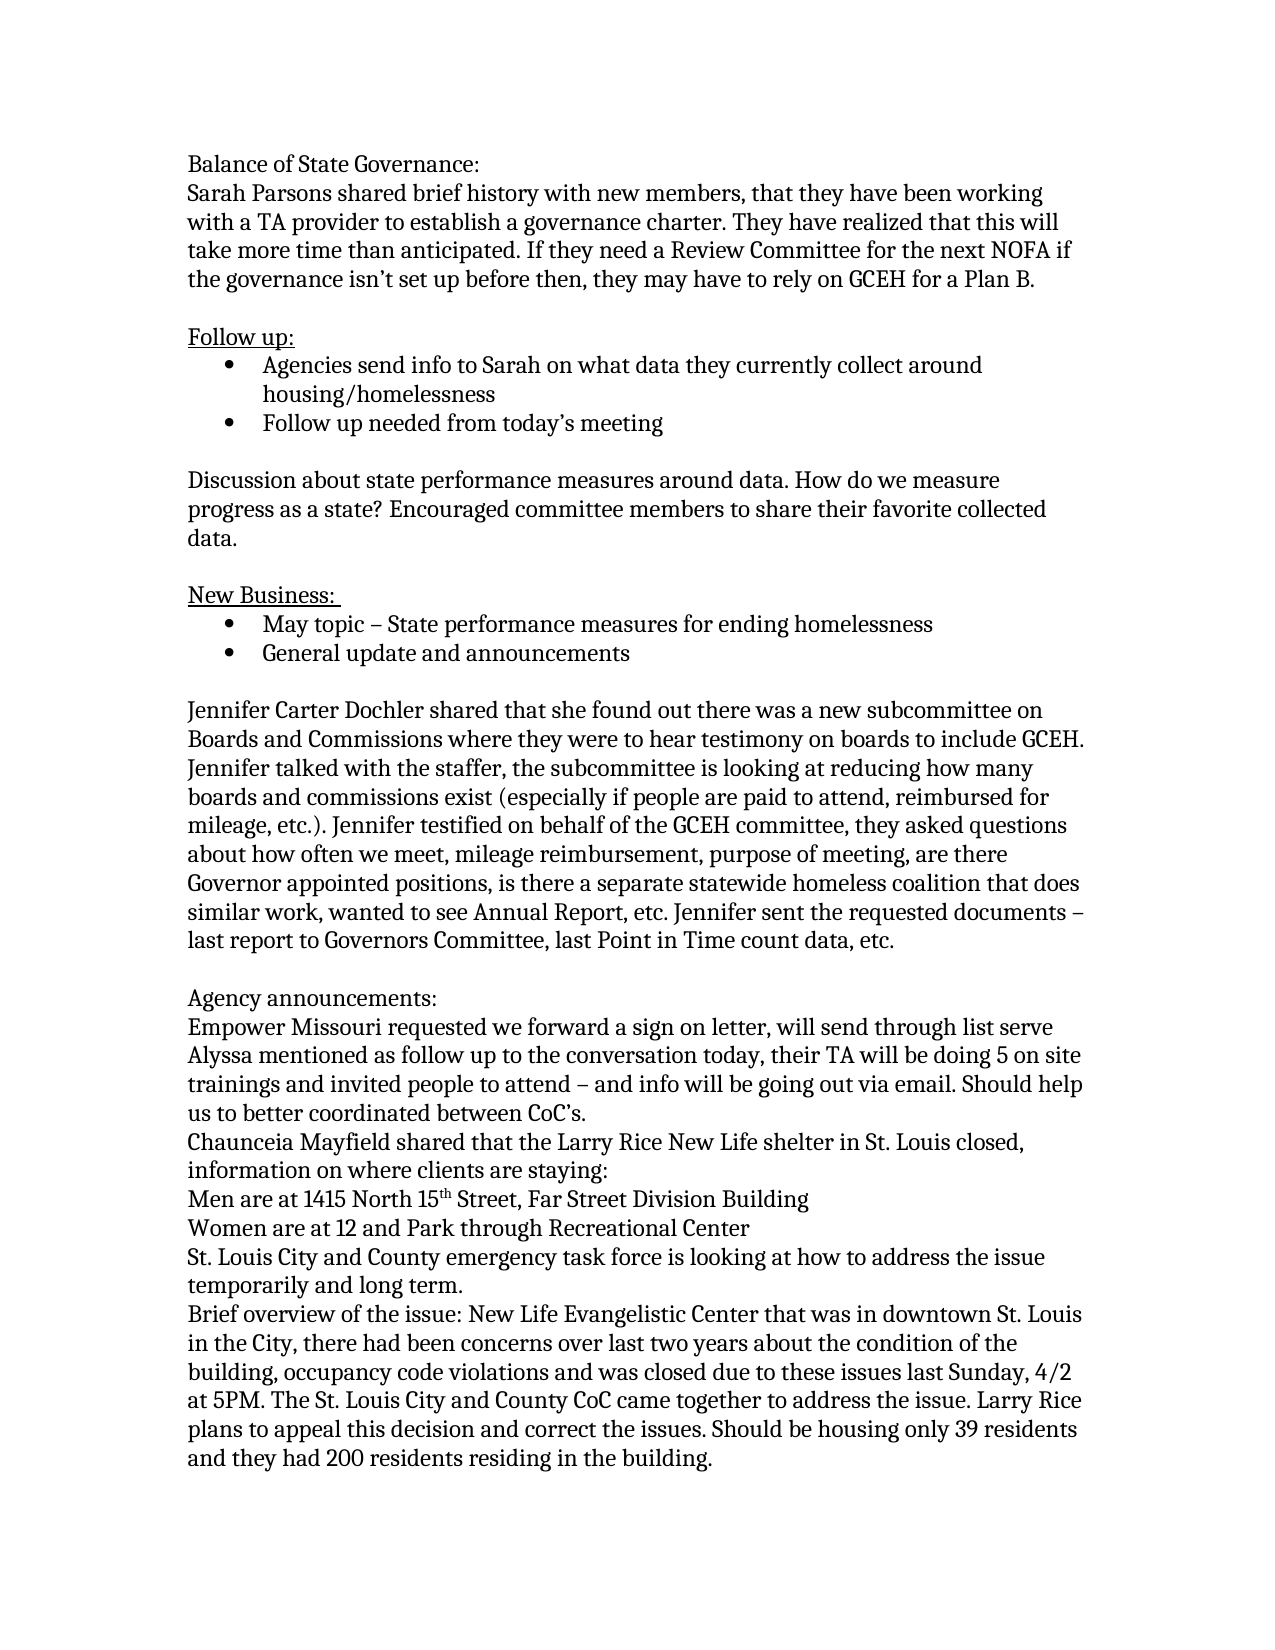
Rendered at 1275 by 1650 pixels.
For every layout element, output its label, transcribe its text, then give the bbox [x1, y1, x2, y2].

text Discussion about state performance measures around data. How do we measure progress as a state? Encouraged committee members to share their favorite collected data. [187, 466, 1087, 552]
text Brief overview of the issue: New Life Evangelistic Center that was in downtown St. Louis in the City, there had been concerns over last two years about the condition of the building, occupancy code violations and was closed due to these issues last Sunday, 4/2 at 5PM. The St. Louis City and County CoC came together to address the issue. Larry Rice plans to appeal this decision and correct the issues. Should be housing only 39 residents and they had 200 residents residing in the building. [187, 1300, 1087, 1472]
list Follow up needed from today’s meeting [225, 409, 1087, 437]
text Jennifer Carter Dochler shared that she found out there was a new subcommittee on Boards and Commissions where they were to hear testimony on boards to include GCEH. Jennifer talked with the staffer, the subcommittee is looking at reducing how many boards and commissions exist (especially if people are paid to attend, reimbursed for mileage, etc.). Jennifer testified on behalf of the GCEH committee, they asked questions about how often we meet, mileage reimbursement, purpose of meeting, are there Governor appointed positions, is there a separate statewide homeless coalition that does similar work, wanted to see Annual Report, etc. Jennifer sent the requested documents – last report to Governors Committee, last Point in Time count data, etc. [187, 696, 1087, 955]
text Agency announcements: Empower Missouri requested we forward a sign on letter, will send through list serve [187, 984, 1087, 1041]
list May topic – State performance measures for ending homelessness [225, 610, 1087, 639]
text St. Louis City and County emergency task force is looking at how to address the issue temporarily and long term. [187, 1242, 1087, 1300]
text Alyssa mentioned as follow up to the conversation today, their TA will be doing 5 on site trainings and invited people to attend – and info will be going out via email. Should help us to better coordinated between CoC’s. [187, 1041, 1087, 1127]
text Women are at 12 and Park through Recreational Center [187, 1214, 1087, 1242]
text Chaunceia Mayfield shared that the Larry Rice New Life shelter in St. Louis closed, information on where clients are staying: [187, 1127, 1087, 1185]
text Balance of State Governance: Sarah Parsons shared brief history with new members, that they have been working with a TA provider to establish a governance charter. They have realized that this will take more time than anticipated. If they need a Review Committee for the next NOFA if the governance isn’t set up before then, they may have to rely on GCEH for a Plan B. [187, 150, 1087, 294]
text New Business: [187, 581, 1087, 610]
list General update and announcements [225, 639, 1087, 667]
list Agencies send info to Sarah on what data they currently collect around housing/homelessness [225, 351, 1087, 409]
text Men are at 1415 North 15th Street, Far Street Division Building [187, 1185, 1087, 1214]
text Follow up: [187, 322, 1087, 351]
